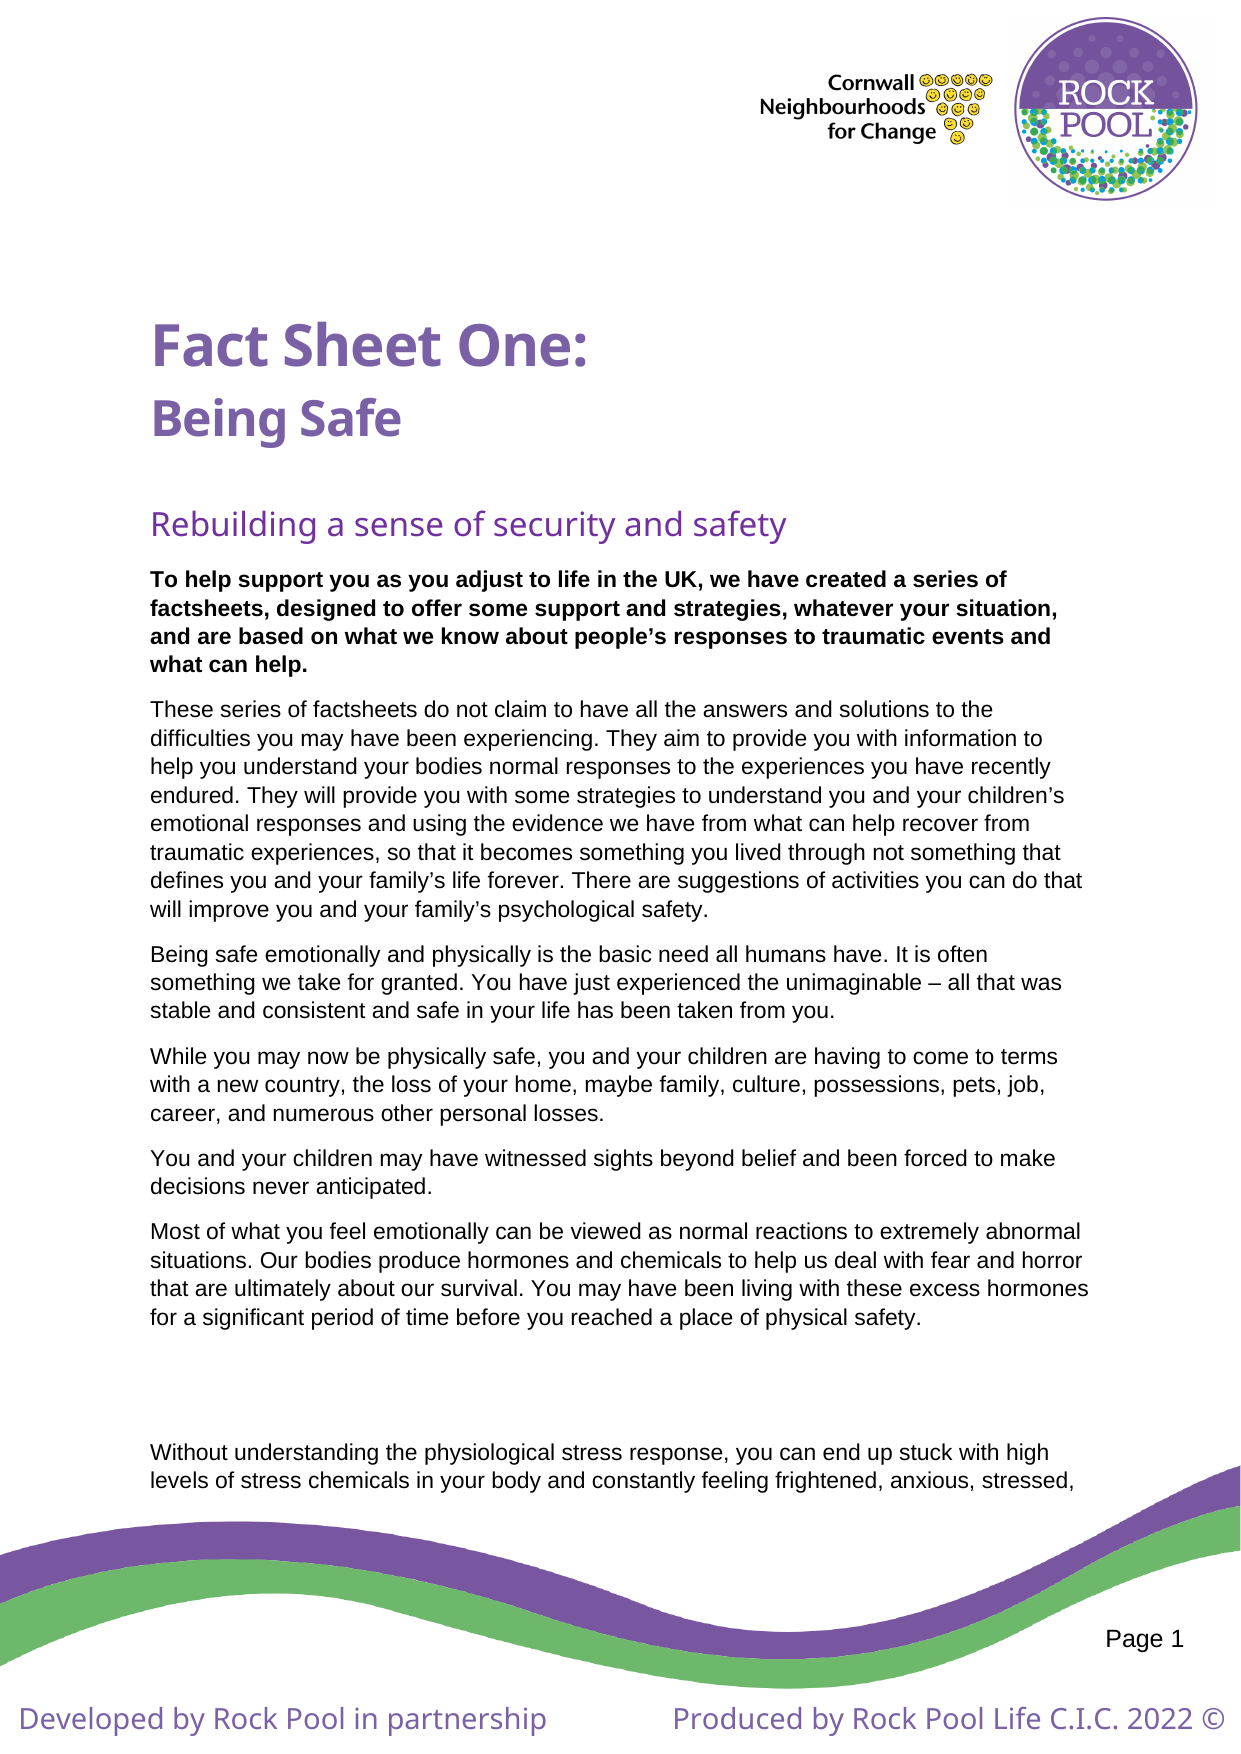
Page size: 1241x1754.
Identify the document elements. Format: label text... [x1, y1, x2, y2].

text Most of what you feel emotionally can be viewed as normal reactions to extremely abnormal situations. Our bodies produce hormones and chemicals to help us deal with fear and horror that are ultimately about our survival. You may have been living with these excess hormones for a significant period of time before you reached a place of physical safety. [150, 1218, 1090, 1330]
picture [0, 591, 1241, 1752]
title Being Safe [150, 383, 1090, 451]
picture [751, 57, 1002, 162]
picture [1006, 17, 1214, 210]
text You and your children may have witnessed sights beyond belief and been forced to make decisions never anticipated. [150, 1144, 1090, 1199]
text Rebuilding a sense of security and safety [150, 451, 1090, 546]
text While you may now be physically safe, you and your children are having to come to terms with a new country, the loss of your home, maybe family, culture, possessions, pets, job, career, and numerous other personal losses. [150, 1043, 1090, 1126]
text Being safe emotionally and physically is the basic need all humans have. It is often something we take for granted. You have just experienced the unimaginable – all that was stable and consistent and safe in your life has been taken from you. [150, 941, 1090, 1024]
title Fact Sheet One: [150, 304, 1090, 383]
text To help support you as you adjust to life in the UK, we have created a series of factsheets, designed to offer some support and strategies, whatever your situation, and are based on what we know about people’s responses to traumatic events and what can help. [150, 566, 1090, 678]
text These series of factsheets do not claim to have all the answers and solutions to the difficulties you may have been experiencing. They aim to provide you with information to help you understand your bodies normal responses to the experiences you have recently endured. They will provide you with some strategies to understand you and your children’s emotional responses and using the evidence we have from what can help recover from traumatic experiences, so that it becomes something you lived through not something that defines you and your family’s life forever. There are suggestions of activities you can do that will improve you and your family’s psychological safety. [150, 696, 1090, 922]
